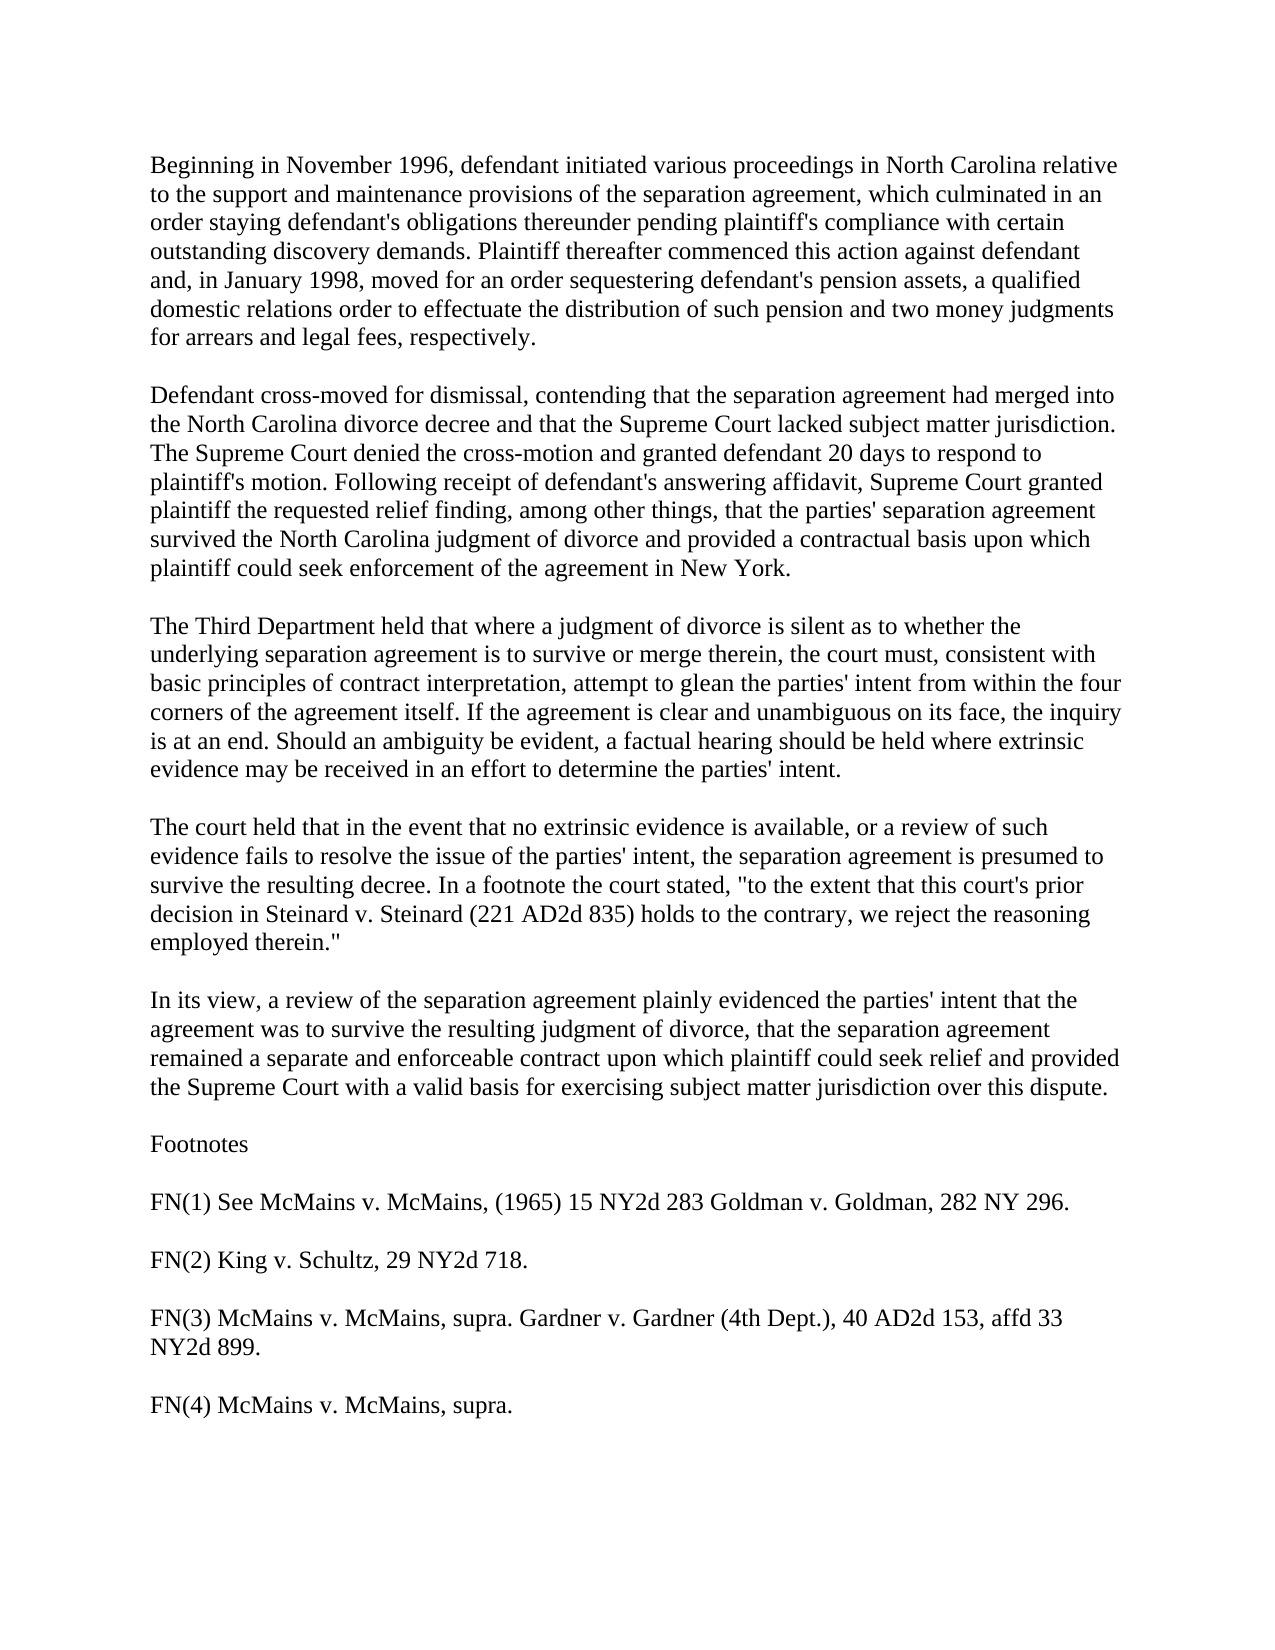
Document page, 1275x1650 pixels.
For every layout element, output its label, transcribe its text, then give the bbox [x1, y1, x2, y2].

text FN(2) King v. Schultz, 29 NY2d 718. [150, 1245, 1125, 1274]
text FN(4) McMains v. McMains, supra. [150, 1390, 1125, 1419]
text In its view, a review of the separation agreement plainly evidenced the parties' intent that the agreement was to survive the resulting judgment of divorce, that the separation agreement remained a separate and enforceable contract upon which plaintiff could seek relief and provided the Supreme Court with a valid basis for exercising subject matter jurisdiction over this dispute. [150, 985, 1125, 1100]
text Beginning in November 1996, defendant initiated various proceedings in North Carolina relative to the support and maintenance provisions of the separation agreement, which culminated in an order staying defendant's obligations thereunder pending plaintiff's compliance with certain outstanding discovery demands. Plaintiff thereafter commenced this action against defendant and, in January 1998, moved for an order sequestering defendant's pension assets, a qualified domestic relations order to effectuate the distribution of such pension and two money judgments for arrears and legal fees, respectively. [150, 150, 1125, 351]
text The Third Department held that where a judgment of divorce is silent as to whether the underlying separation agreement is to survive or merge therein, the court must, consistent with basic principles of contract interpretation, attempt to glean the parties' intent from within the four corners of the agreement itself. If the agreement is clear and unambiguous on its face, the inquiry is at an end. Should an ambiguity be evident, a factual hearing should be held where extrinsic evidence may be received in an effort to determine the parties' intent. [150, 611, 1125, 783]
text Defendant cross-moved for dismissal, contending that the separation agreement had merged into the North Carolina divorce decree and that the Supreme Court lacked subject matter jurisdiction. The Supreme Court denied the cross-motion and granted defendant 20 days to respond to plaintiff's motion. Following receipt of defendant's answering affidavit, Supreme Court granted plaintiff the requested relief finding, among other things, that the parties' separation agreement survived the North Carolina judgment of divorce and provided a contractual basis upon which plaintiff could seek enforcement of the agreement in New York. [150, 380, 1125, 582]
text FN(1) See McMains v. McMains, (1965) 15 NY2d 283 Goldman v. Goldman, 282 NY 296. [150, 1187, 1125, 1216]
text Footnotes [150, 1129, 1125, 1158]
text FN(3) McMains v. McMains, supra. Gardner v. Gardner (4th Dept.), 40 AD2d 153, affd 33 NY2d 899. [150, 1303, 1125, 1361]
text The court held that in the event that no extrinsic evidence is available, or a review of such evidence fails to resolve the issue of the parties' intent, the separation agreement is presumed to survive the resulting decree. In a footnote the court stated, "to the extent that this court's prior decision in Steinard v. Steinard (221 AD2d 835) holds to the contrary, we reject the reasoning employed therein." [150, 812, 1125, 956]
